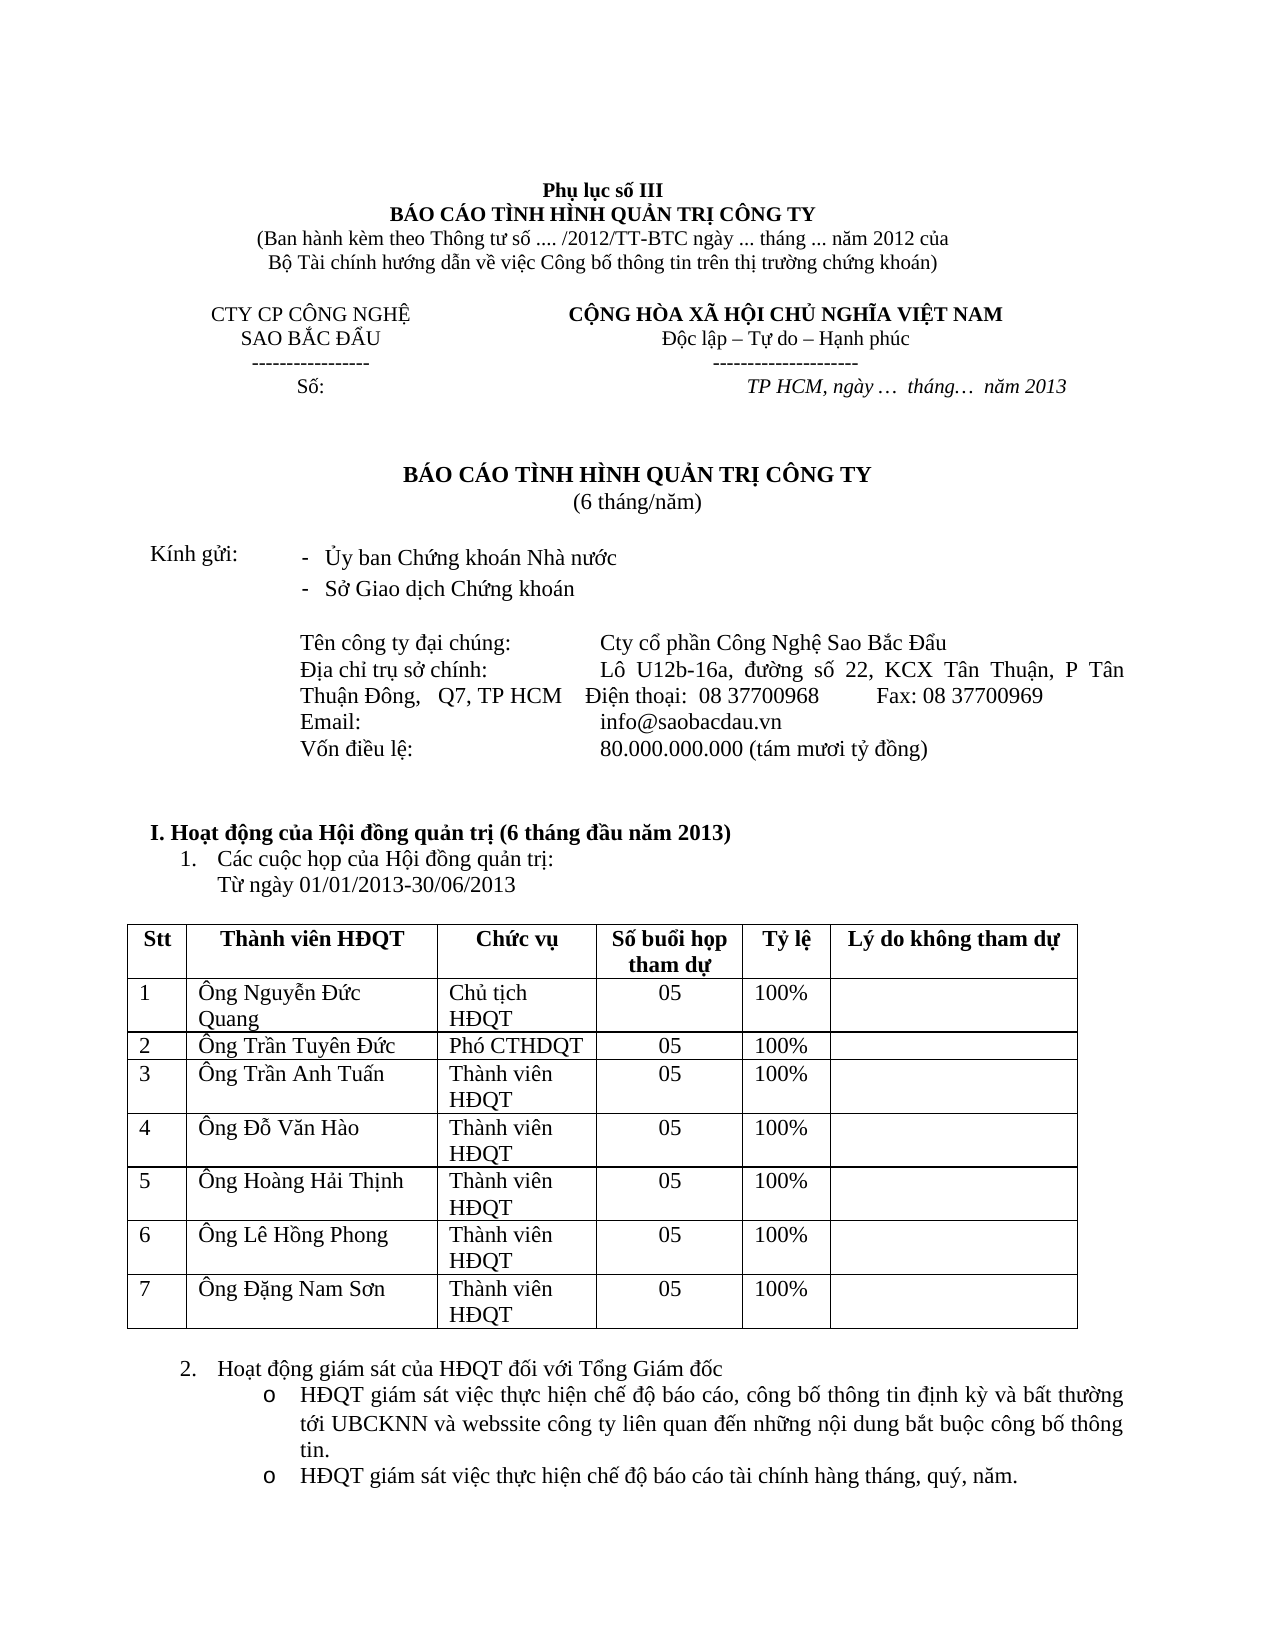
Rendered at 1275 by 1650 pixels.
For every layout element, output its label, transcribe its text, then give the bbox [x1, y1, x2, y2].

table_header Thành viên HĐQT [187, 925, 437, 978]
table_header Kính gửi: [128, 540, 261, 603]
text Vốn điều lệ: 80.000.000.000 (tám mươi tỷ đồng) [150, 735, 1125, 761]
table_cell [831, 1114, 1077, 1166]
table_cell 100% [743, 1168, 830, 1220]
table_cell Thành viên HĐQT [438, 1114, 596, 1166]
table_header Lý do không tham dự [831, 925, 1077, 978]
table_cell Ông Hoàng Hải Thịnh [187, 1168, 437, 1220]
list HĐQT giám sát việc thực hiện chế độ báo cáo tài chính hàng tháng, quý, năm. [262, 1462, 1125, 1491]
table_cell 100% [743, 1060, 830, 1113]
table_cell 6 [128, 1221, 186, 1274]
table_cell Chủ tịch HĐQT [438, 979, 596, 1031]
table_cell [831, 1033, 1077, 1059]
table_cell [831, 1221, 1077, 1274]
list Các cuộc họp của Hội đồng quản trị: [179, 845, 1125, 871]
table_cell CTY CP CÔNG NGHỆ SAO BẮC ĐẨU ----------------- Số: [128, 301, 493, 413]
list Hoạt động giám sát của HĐQT đối với Tổng Giám đốc [179, 1355, 1125, 1381]
table_cell Thành viên HĐQT [438, 1275, 596, 1328]
table_cell CỘNG HÒA XÃ HỘI CHỦ NGHĨA VIỆT NAM Độc lập – Tự do – Hạnh phúc --------------------- TP HCM, ngày … tháng… năm 2013 [493, 301, 1078, 413]
table_header Số buổi họp tham dự [597, 925, 742, 978]
table_cell 100% [743, 1033, 830, 1059]
table_cell 05 [597, 1033, 742, 1059]
table_header Chức vụ [438, 925, 596, 978]
table_cell 05 [597, 1060, 742, 1113]
table_cell 7 [128, 1275, 186, 1328]
table_cell [831, 1275, 1077, 1328]
table_cell Ông Đặng Nam Sơn [187, 1275, 437, 1328]
table_cell 4 [128, 1114, 186, 1166]
table_cell 05 [597, 1168, 742, 1220]
table_cell 05 [597, 1221, 742, 1274]
table_cell Thành viên HĐQT [438, 1060, 596, 1113]
table_cell 05 [597, 1275, 742, 1328]
table_cell 05 [597, 1114, 742, 1166]
table_cell Ông Đỗ Văn Hào [187, 1114, 437, 1166]
table_cell 100% [743, 1114, 830, 1166]
table_cell Ông Trần Tuyên Đức [187, 1033, 437, 1059]
table_cell 100% [743, 979, 830, 1031]
table_header Ủy ban Chứng khoán Nhà nước Sở Giao dịch Chứng khoán [261, 540, 1078, 603]
table_cell 3 [128, 1060, 186, 1113]
table_header Tỷ lệ [743, 925, 830, 978]
text Tên công ty đại chúng: Cty cổ phần Công Nghệ Sao Bắc Đẩu [150, 629, 1125, 656]
text Địa chỉ trụ sở chính: Lô U12b-16a, đường số 22, KCX Tân Thuận, P Tân Thuận Đông, Q7, TP HCM Điện thoại: 08 37700968 Fax: 08 37700969 [300, 656, 1125, 708]
table_cell Ông Nguyễn Đức Quang [187, 979, 437, 1031]
table_cell Thành viên HĐQT [438, 1221, 596, 1274]
table_cell [831, 1168, 1077, 1220]
title (6 tháng/năm) [150, 488, 1125, 514]
table_cell 100% [743, 1275, 830, 1328]
table_cell 5 [128, 1168, 186, 1220]
table_cell Phó CTHDQT [438, 1033, 596, 1059]
table_header Stt [128, 925, 186, 978]
table_cell 100% [743, 1221, 830, 1274]
table_cell 1 [128, 979, 186, 1031]
list HĐQT giám sát việc thực hiện chế độ báo cáo, công bố thông tin định kỳ và bất thường tới UBCKNN và webssite công ty liên quan đến những nội dung bắt buộc công bố thông tin. [262, 1381, 1125, 1462]
table_cell 05 [597, 979, 742, 1031]
table_cell Ông Lê Hồng Phong [187, 1221, 437, 1274]
table_cell [831, 1060, 1077, 1113]
text Email: info@saobacdau.vn [300, 708, 1125, 735]
table_header Phụ lục số III BÁO CÁO TÌNH HÌNH QUẢN TRỊ CÔNG TY (Ban hành kèm theo Thông tư số .... /2012/TT-BTC ngày ... tháng ... năm 2012 của Bộ Tài chính hướng dẫn về việc Công bố thông tin trên thị trường chứng khoán) [128, 178, 1078, 301]
text Từ ngày 01/01/2013-30/06/2013 [217, 871, 1125, 898]
table_cell Thành viên HĐQT [438, 1168, 596, 1220]
title BÁO CÁO TÌNH HÌNH QUẢN TRỊ CÔNG TY [150, 461, 1125, 488]
table_cell [831, 979, 1077, 1031]
text I. Hoạt động của Hội đồng quản trị (6 tháng đầu năm 2013) [150, 818, 1125, 845]
table_cell Ông Trần Anh Tuấn [187, 1060, 437, 1113]
table_cell 2 [128, 1033, 186, 1059]
